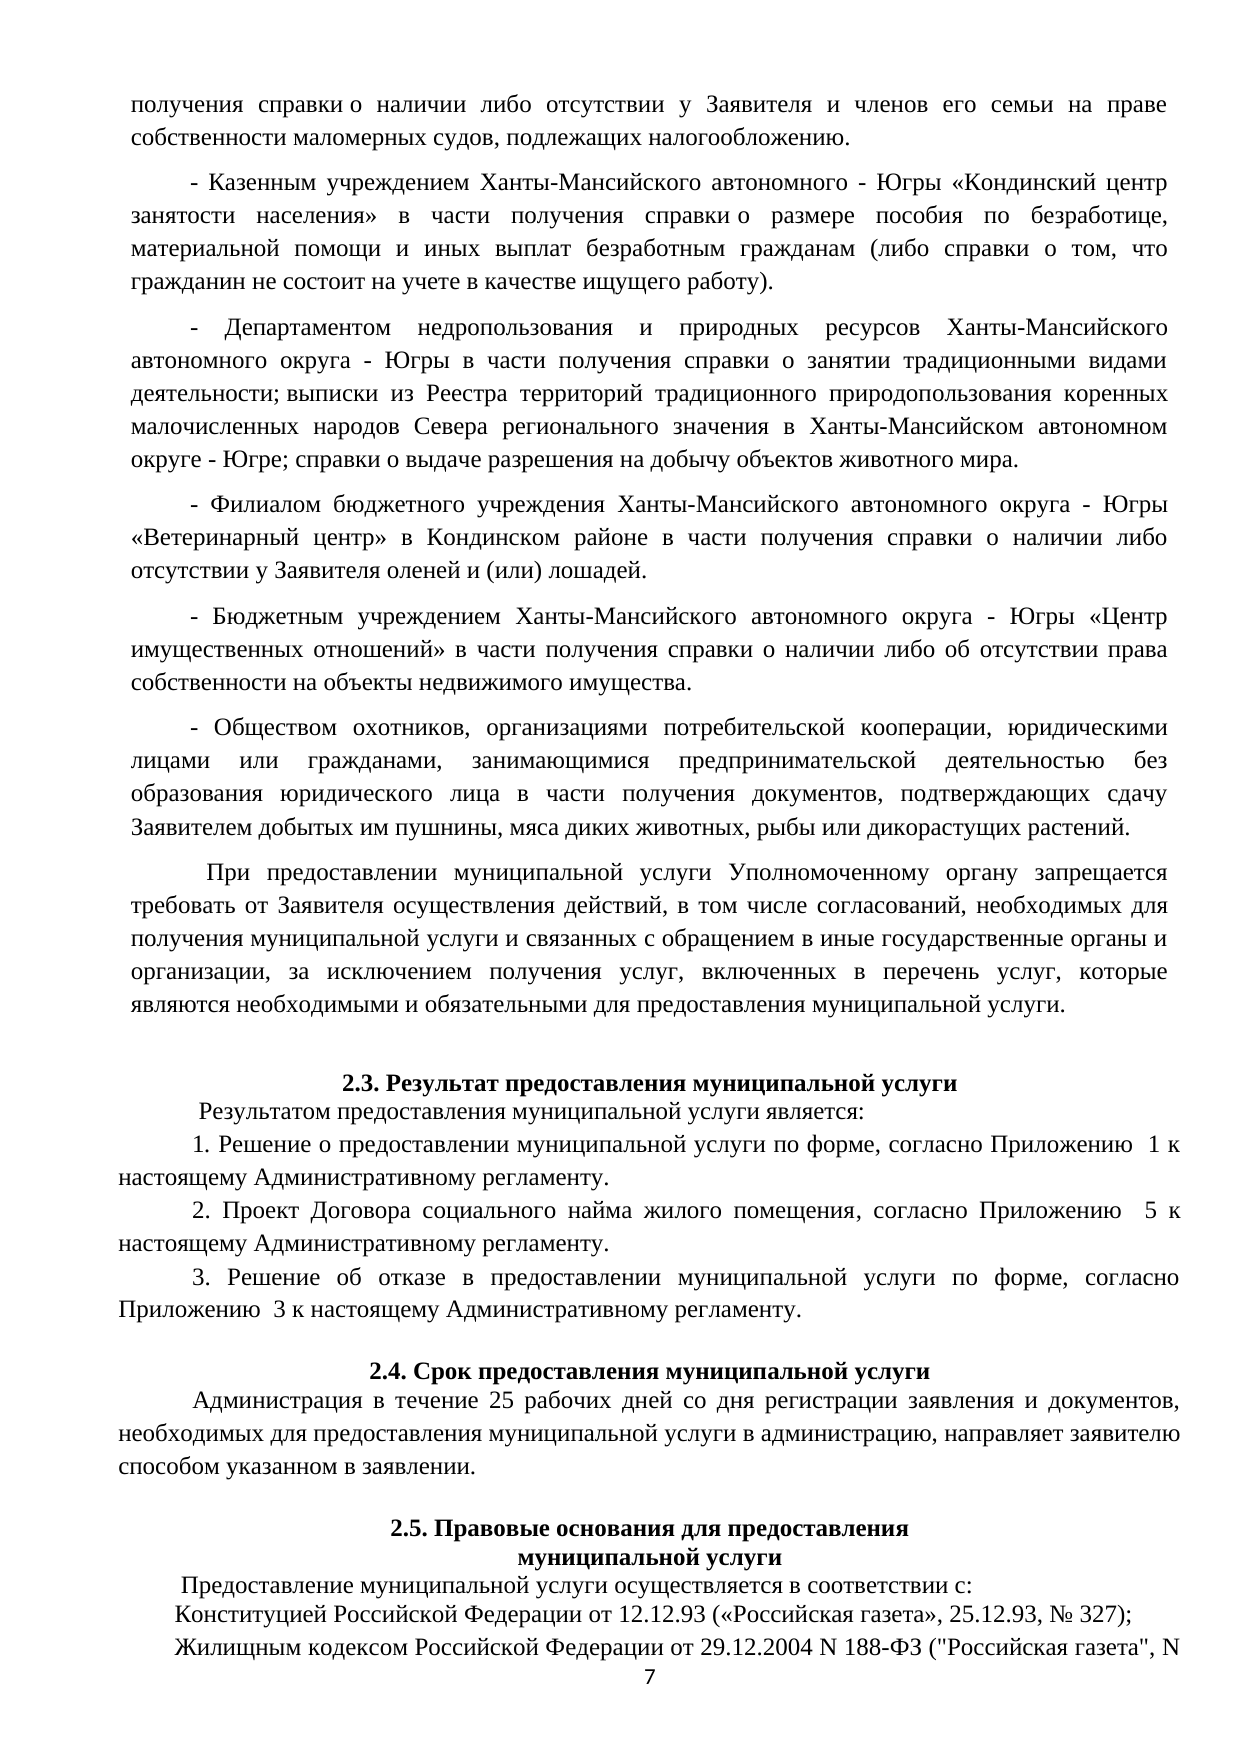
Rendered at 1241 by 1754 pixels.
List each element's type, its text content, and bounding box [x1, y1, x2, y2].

text Результатом предоставления муниципальной услуги является: [118, 1096, 1181, 1125]
text - Обществом охотников, организациями потребительской кооперации, юридическими лицами или гражданами, занимающимися предпринимательской деятельностью без образования юридического лица в части получения документов, подтверждающих сдачу Заявителем добытых им пушнины, мяса диких животных, рыбы или дикорастущих растений. [131, 712, 1169, 840]
text Конституцией Российской Федерации от 12.12.93 («Российская газета», 25.12.93, № 327); [118, 1599, 1181, 1628]
text 1. Решение о предоставлении муниципальной услуги по форме, согласно Приложению 1 к настоящему Административному регламенту. [118, 1129, 1181, 1191]
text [118, 1632, 1181, 1661]
text 2. Проект Договора социального найма жилого помещения, согласно Приложению 5 к настоящему Административному регламенту. [118, 1196, 1181, 1257]
text - Филиалом бюджетного учреждения Ханты-Мансийского автономного округа - Югры «Ветеринарный центр» в Кондинском районе в части получения справки о наличии либо отсутствии у Заявителя оленей и (или) лошадей. [131, 489, 1169, 584]
text - Департаментом недропользования и природных ресурсов Ханты-Мансийского автономного округа - Югры в части получения справки о занятии традиционными видами деятельности; выписки из Реестра территорий традиционного природопользования коренных малочисленных народов Севера регионального значения в Ханты-Мансийском автономном округе - Югре; справки о выдаче разрешения на добычу объектов животного мира. [131, 312, 1169, 473]
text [131, 89, 1169, 150]
text При предоставлении муниципальной услуги Уполномоченному органу запрещается требовать от Заявителя осуществления действий, в том числе согласований, необходимых для получения муниципальной услуги и связанных с обращением в иные государственные органы и организации, за исключением получения услуг, включенных в перечень услуг, которые являются необходимыми и обязательными для предоставления муниципальной услуги. [131, 857, 1169, 1018]
text 2.3. Результат предоставления муниципальной услуги [118, 1068, 1181, 1096]
text муниципальной услуги [118, 1542, 1181, 1570]
text 2.4. Срок предоставления муниципальной услуги [118, 1356, 1181, 1385]
text 2.5. Правовые основания для предоставления [118, 1513, 1181, 1542]
text 3. Решение об отказе в предоставлении муниципальной услуги по форме, согласно Приложению 3 к настоящему Административному регламенту. [118, 1262, 1181, 1323]
text Предоставление муниципальной услуги осуществляется в соответствии с: [118, 1570, 1181, 1599]
text - Бюджетным учреждением Ханты-Мансийского автономного округа - Югры «Центр имущественных отношений» в части получения справки о наличии либо об отсутствии права собственности на объекты недвижимого имущества. [131, 601, 1169, 696]
text - Казенным учреждением Ханты-Мансийского автономного - Югры «Кондинский центр занятости населения» в части получения справки о размере пособия по безработице, материальной помощи и иных выплат безработным гражданам (либо справки о том, что гражданин не состоит на учете в качестве ищущего работу). [131, 167, 1169, 295]
text Администрация в течение 25 рабочих дней со дня регистрации заявления и документов, необходимых для предоставления муниципальной услуги в администрацию, направляет заявителю способом указанном в заявлении. [118, 1385, 1181, 1480]
